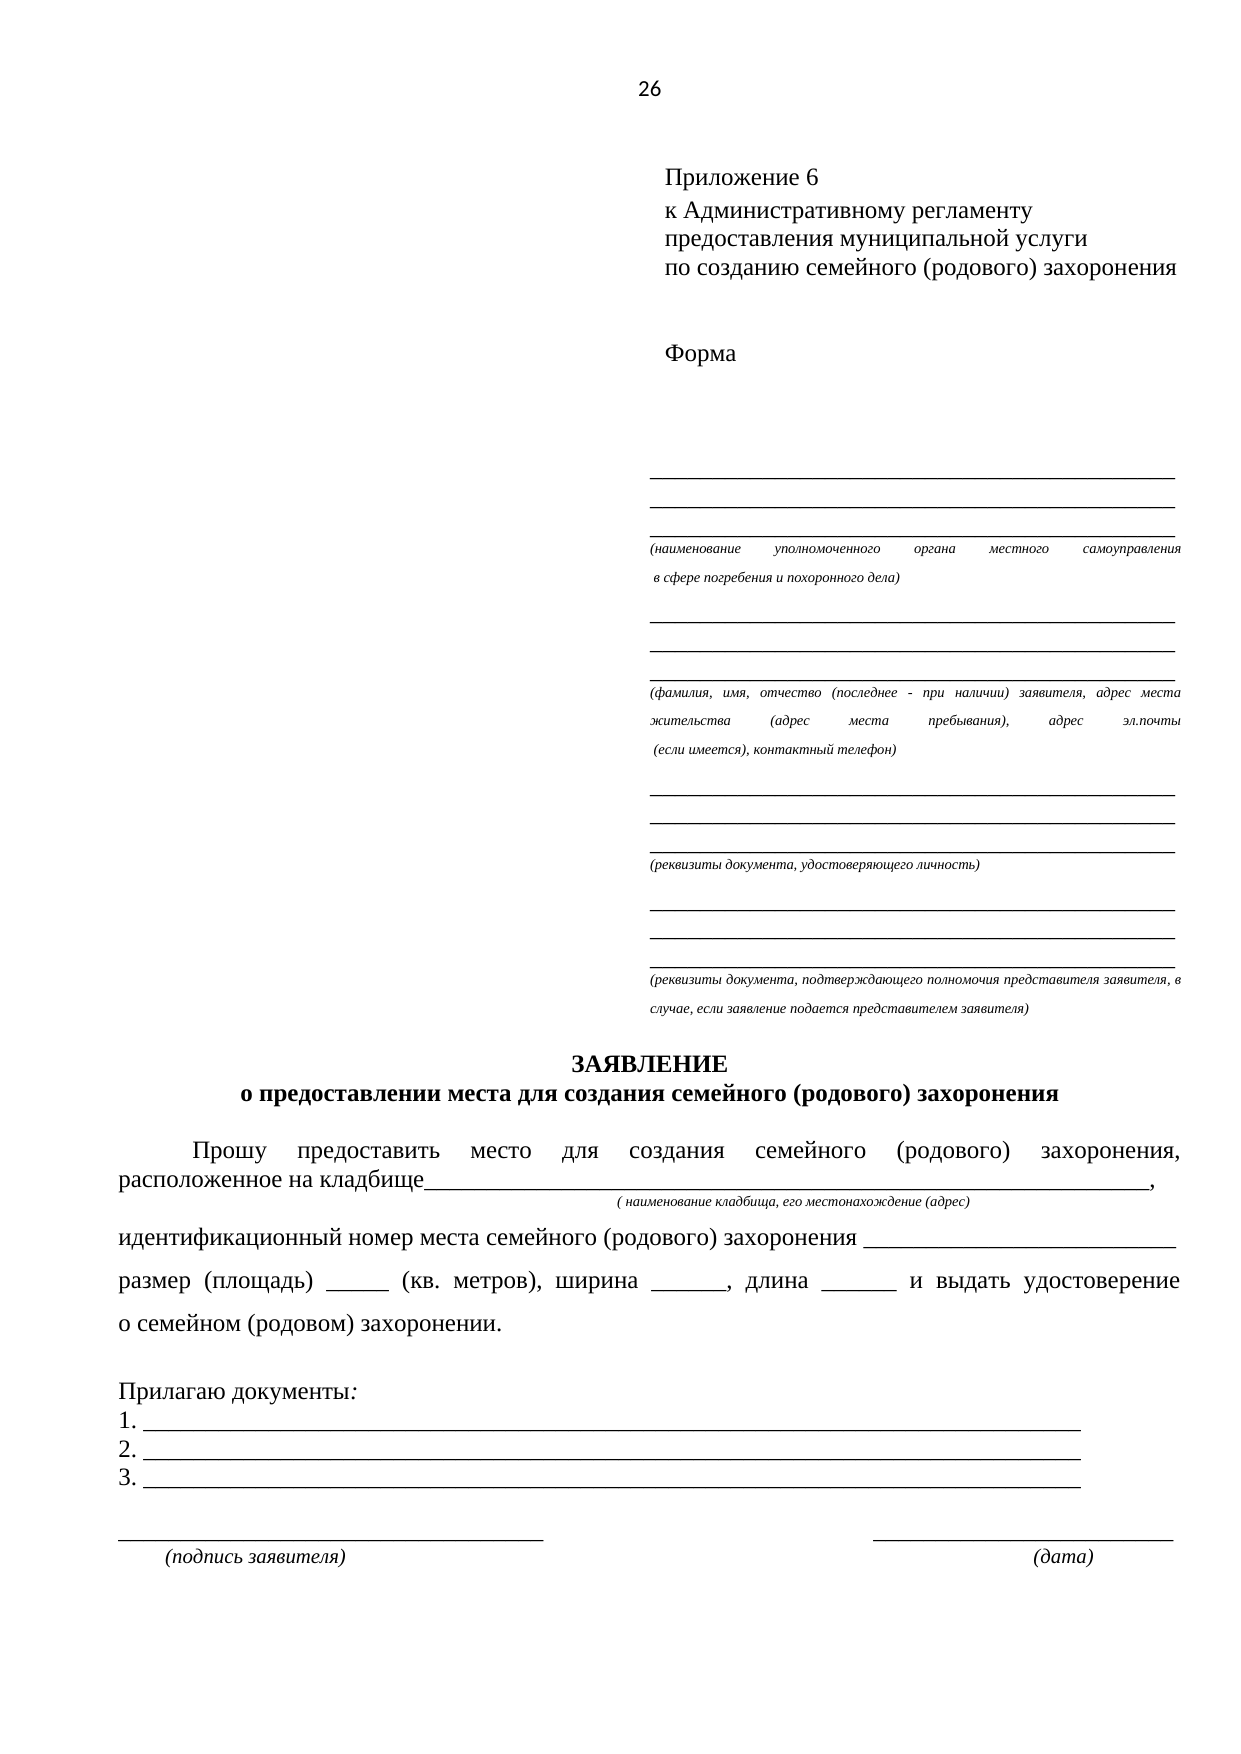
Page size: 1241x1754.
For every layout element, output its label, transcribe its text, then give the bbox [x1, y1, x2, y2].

text ______________________________________________________________________________________________________________________________ [650, 770, 1181, 856]
text ЗАЯВЛЕНИЕ [118, 1049, 1181, 1078]
text (фамилия, имя, отчество (последнее - при наличии) заявителя, адрес места жительства (адрес места пребывания), адрес эл.почты (если имеется), контактный телефон) [650, 683, 1181, 770]
text (реквизиты документа, удостоверяющего личность) [650, 856, 1181, 885]
text идентификационный номер места семейного (родового) захоронения _________________________ [118, 1222, 1181, 1251]
text ______________________________________________________________________________________________________________________________ (реквизиты документа, подтверждающего полномочия представителя заявителя, в случае, если заявление подается представителем заявителя) [650, 885, 1181, 1028]
text Прошу предоставить место для создания семейного (родового) захоронения, расположенное на кладбище__________________________________________________________, [118, 1136, 1181, 1193]
text о предоставлении места для создания семейного (родового) захоронения [118, 1078, 1181, 1107]
text ______________________________________________________________________________________________________________________________ (наименование уполномоченного органа местного самоуправления в сфере погребения и похоронного дела) [650, 453, 1181, 597]
text к Административному регламенту предоставления муниципальной услуги по созданию семейного (родового) захоронения [664, 195, 1181, 281]
text (подпись заявителя) (дата) [118, 1544, 1181, 1568]
text Прилагаю документы: [118, 1376, 1181, 1405]
text 1. ___________________________________________________________________________ [118, 1405, 1181, 1434]
text 3. ___________________________________________________________________________ [118, 1462, 1181, 1491]
text Форма [664, 338, 1181, 367]
text ( наименование кладбища, его местонахождение (адрес) [118, 1193, 1181, 1222]
subtitle Приложение 6 [664, 162, 1181, 191]
text ______________________________________________________________________________________________________________________________ [650, 597, 1181, 683]
text размер (площадь) _____ (кв. метров), ширина ______, длина ______ и выдать удостоверение о семейном (родовом) захоронении. [118, 1265, 1181, 1337]
text 2. ___________________________________________________________________________ [118, 1434, 1181, 1462]
text __________________________________ ________________________ [118, 1515, 1181, 1544]
